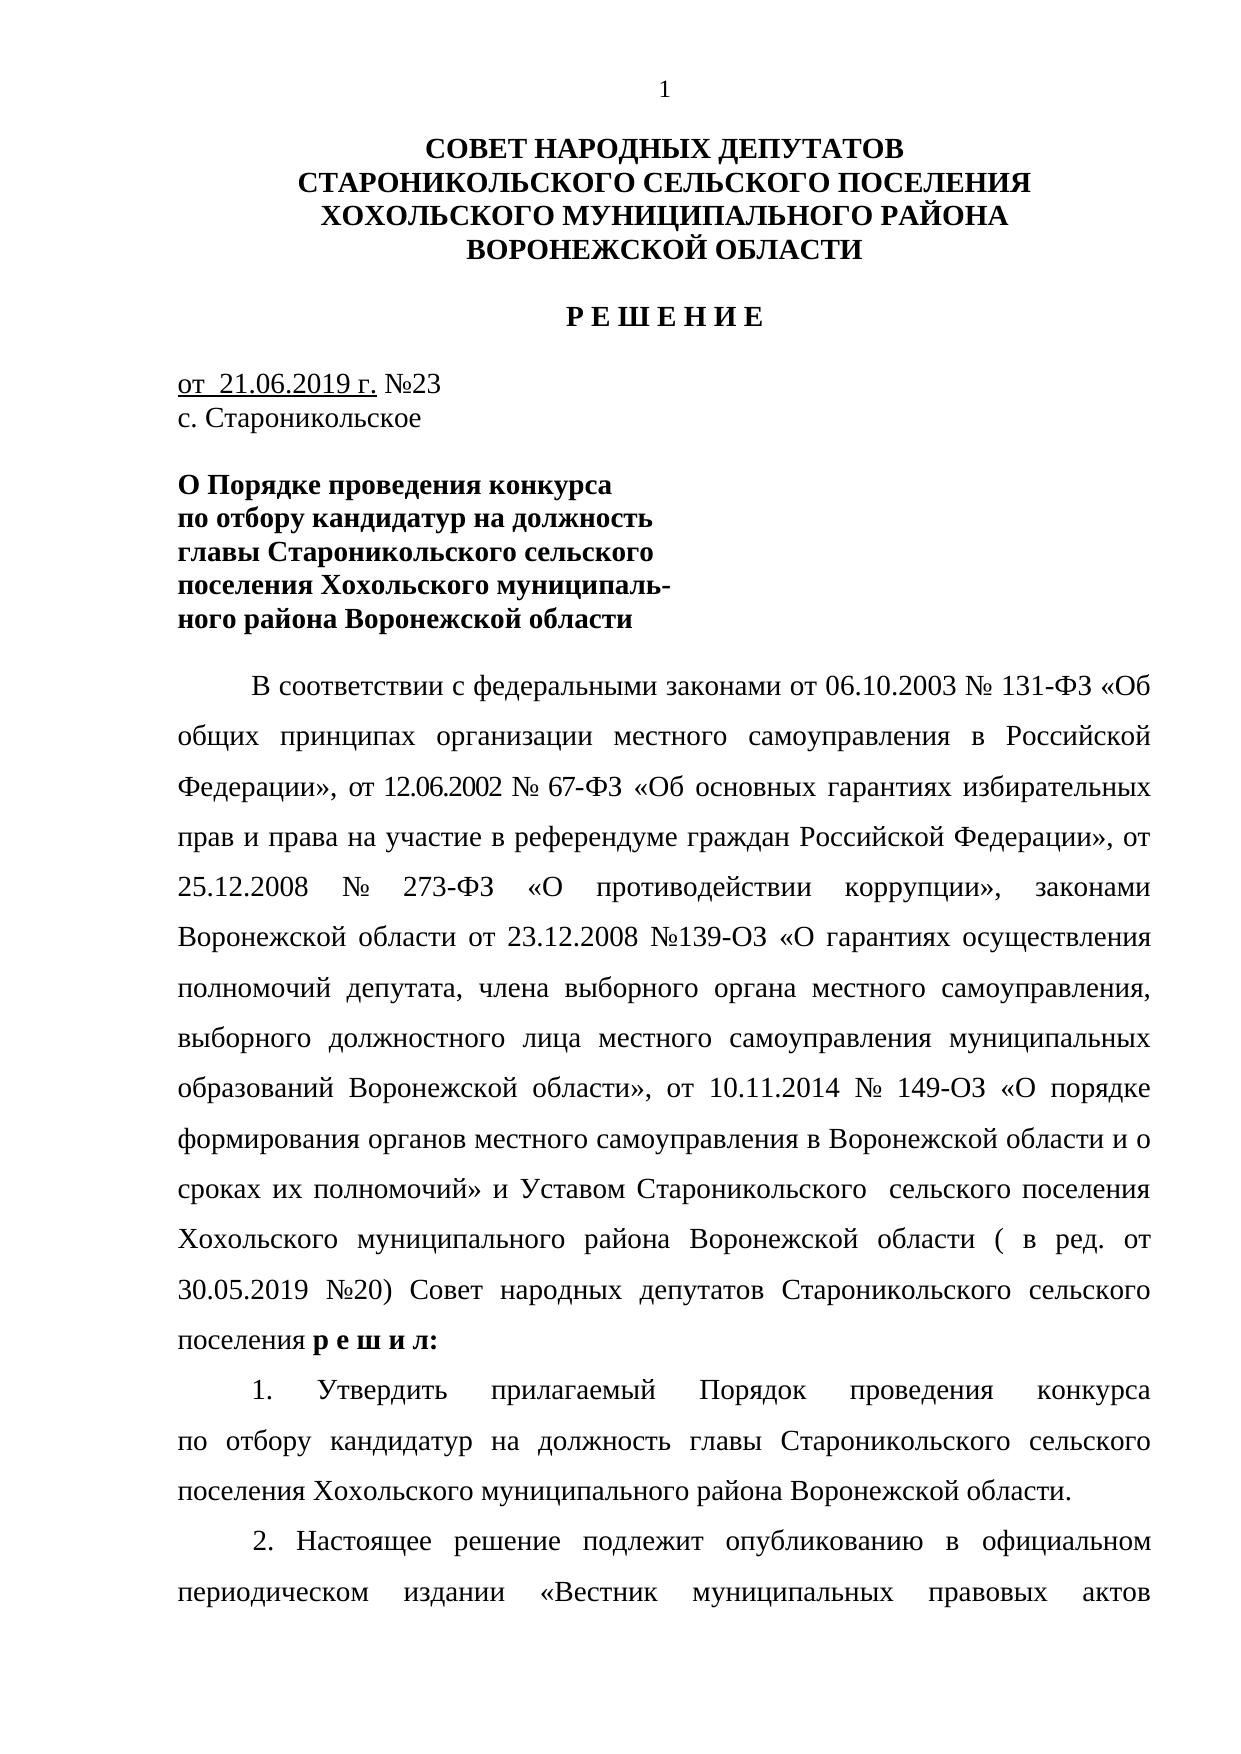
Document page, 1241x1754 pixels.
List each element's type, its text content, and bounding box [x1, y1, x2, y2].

text ХОХОЛЬСКОГО МУНИЦИПАЛЬНОГО РАЙОНА [177, 198, 1152, 232]
text с. Староникольское [177, 400, 1152, 433]
text ного района Воронежской области [177, 601, 738, 634]
text СОВЕТ НАРОДНЫХ ДЕПУТАТОВ [177, 131, 1152, 165]
text главы Староникольского сельского [177, 534, 738, 567]
text от 21.06.2019 г. №23 [177, 366, 1152, 400]
text поселения Хохольского муниципаль- [177, 567, 738, 601]
text О Порядке проведения конкурса [177, 467, 738, 500]
text ВОРОНЕЖСКОЙ ОБЛАСТИ [177, 232, 1152, 266]
text СТАРОНИКОЛЬСКОГО СЕЛЬСКОГО ПОСЕЛЕНИЯ [177, 165, 1152, 198]
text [177, 1523, 1152, 1607]
text В соответствии с федеральными законами от 06.10.2003 № 131-ФЗ «Об общих принципах организации местного самоуправления в Российской Федерации», от 12.06.2002 № 67-ФЗ «Об основных гарантиях избирательных прав и права на участие в референдуме граждан Российской Федерации», от 25.12.2008 № 273-ФЗ «О противодействии коррупции», законами Воронежской области от 23.12.2008 №139-ОЗ «О гарантиях осуществления полномочий депутата, члена выборного органа местного самоуправления, выборного должностного лица местного самоуправления муниципальных образований Воронежской области», от 10.11.2014 № 149-ОЗ «О порядке формирования органов местного самоуправления в Воронежской области и о сроках их полномочий» и Уставом Староникольского сельского поселения Хохольского муниципального района Воронежской области ( в ред. от 30.05.2019 №20) Совет народных депутатов Староникольского сельского поселения р е ш и л: [177, 668, 1152, 1356]
text 1. Утвердить прилагаемый Порядок проведения конкурса по отбору кандидатур на должность главы Староникольского сельского поселения Хохольского муниципального района Воронежской области. [177, 1372, 1152, 1507]
text Р Е Ш Е Н И Е [177, 299, 1152, 333]
text по отбору кандидатур на должность [177, 500, 738, 534]
